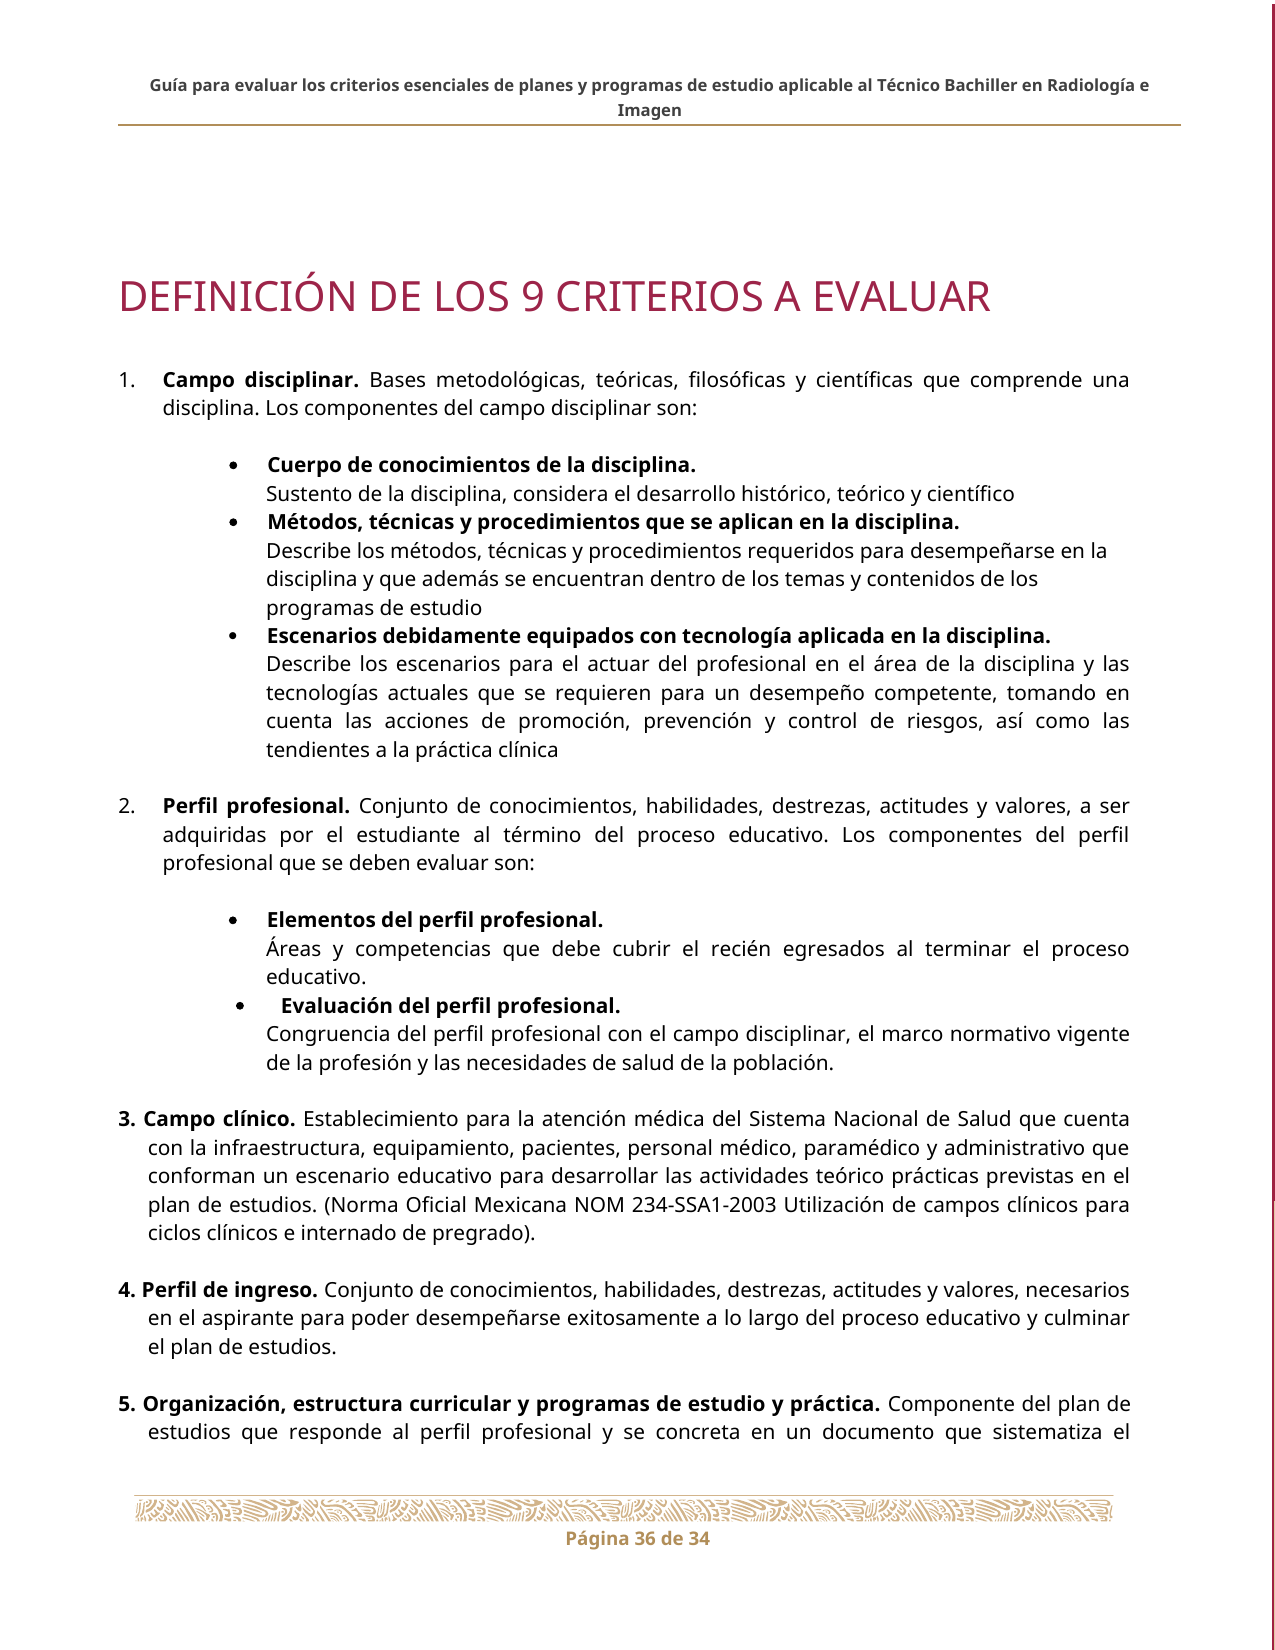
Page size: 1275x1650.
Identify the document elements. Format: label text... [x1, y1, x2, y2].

list Campo disciplinar. Bases metodológicas, teóricas, filosóficas y científicas que comprende una disciplina. Los componentes del campo disciplinar son: [118, 365, 1131, 422]
list Elementos del perfil profesional. [229, 905, 1131, 934]
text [118, 1389, 1131, 1446]
text Describe los métodos, técnicas y procedimientos requeridos para desempeñarse en la disciplina y que además se encuentran dentro de los temas y contenidos de los programas de estudio [266, 536, 1131, 621]
text 4. Perfil de ingreso. Conjunto de conocimientos, habilidades, destrezas, actitudes y valores, necesarios en el aspirante para poder desempeñarse exitosamente a lo largo del proceso educativo y culminar el plan de estudios. [118, 1275, 1131, 1360]
text Áreas y competencias que debe cubrir el recién egresados al terminar el proceso educativo. [266, 934, 1131, 991]
text Describe los escenarios para el actuar del profesional en el área de la disciplina y las tecnologías actuales que se requieren para un desempeño competente, tomando en cuenta las acciones de promoción, prevención y control de riesgos, así como las tendientes a la práctica clínica [266, 649, 1131, 763]
text 3. Campo clínico. Establecimiento para la atención médica del Sistema Nacional de Salud que cuenta con la infraestructura, equipamiento, pacientes, personal médico, paramédico y administrativo que conforman un escenario educativo para desarrollar las actividades teórico prácticas previstas en el plan de estudios. (Norma Oficial Mexicana NOM 234-SSA1-2003 Utilización de campos clínicos para ciclos clínicos e internado de pregrado). [118, 1104, 1131, 1247]
text Congruencia del perfil profesional con el campo disciplinar, el marco normativo vigente de la profesión y las necesidades de salud de la población. [266, 1019, 1131, 1076]
text DEFINICIÓN DE LOS 9 CRITERIOS A EVALUAR [118, 267, 1131, 323]
list Cuerpo de conocimientos de la disciplina. [229, 450, 1131, 479]
list Evaluación del perfil profesional. [236, 991, 1131, 1019]
list Escenarios debidamente equipados con tecnología aplicada en la disciplina. [229, 621, 1131, 649]
list Métodos, técnicas y procedimientos que se aplican en la disciplina. [229, 507, 1131, 536]
list Perfil profesional. Conjunto de conocimientos, habilidades, destrezas, actitudes y valores, a ser adquiridas por el estudiante al término del proceso educativo. Los componentes del perfil profesional que se deben evaluar son: [118, 792, 1131, 877]
text Sustento de la disciplina, considera el desarrollo histórico, teórico y científico [266, 479, 1131, 507]
